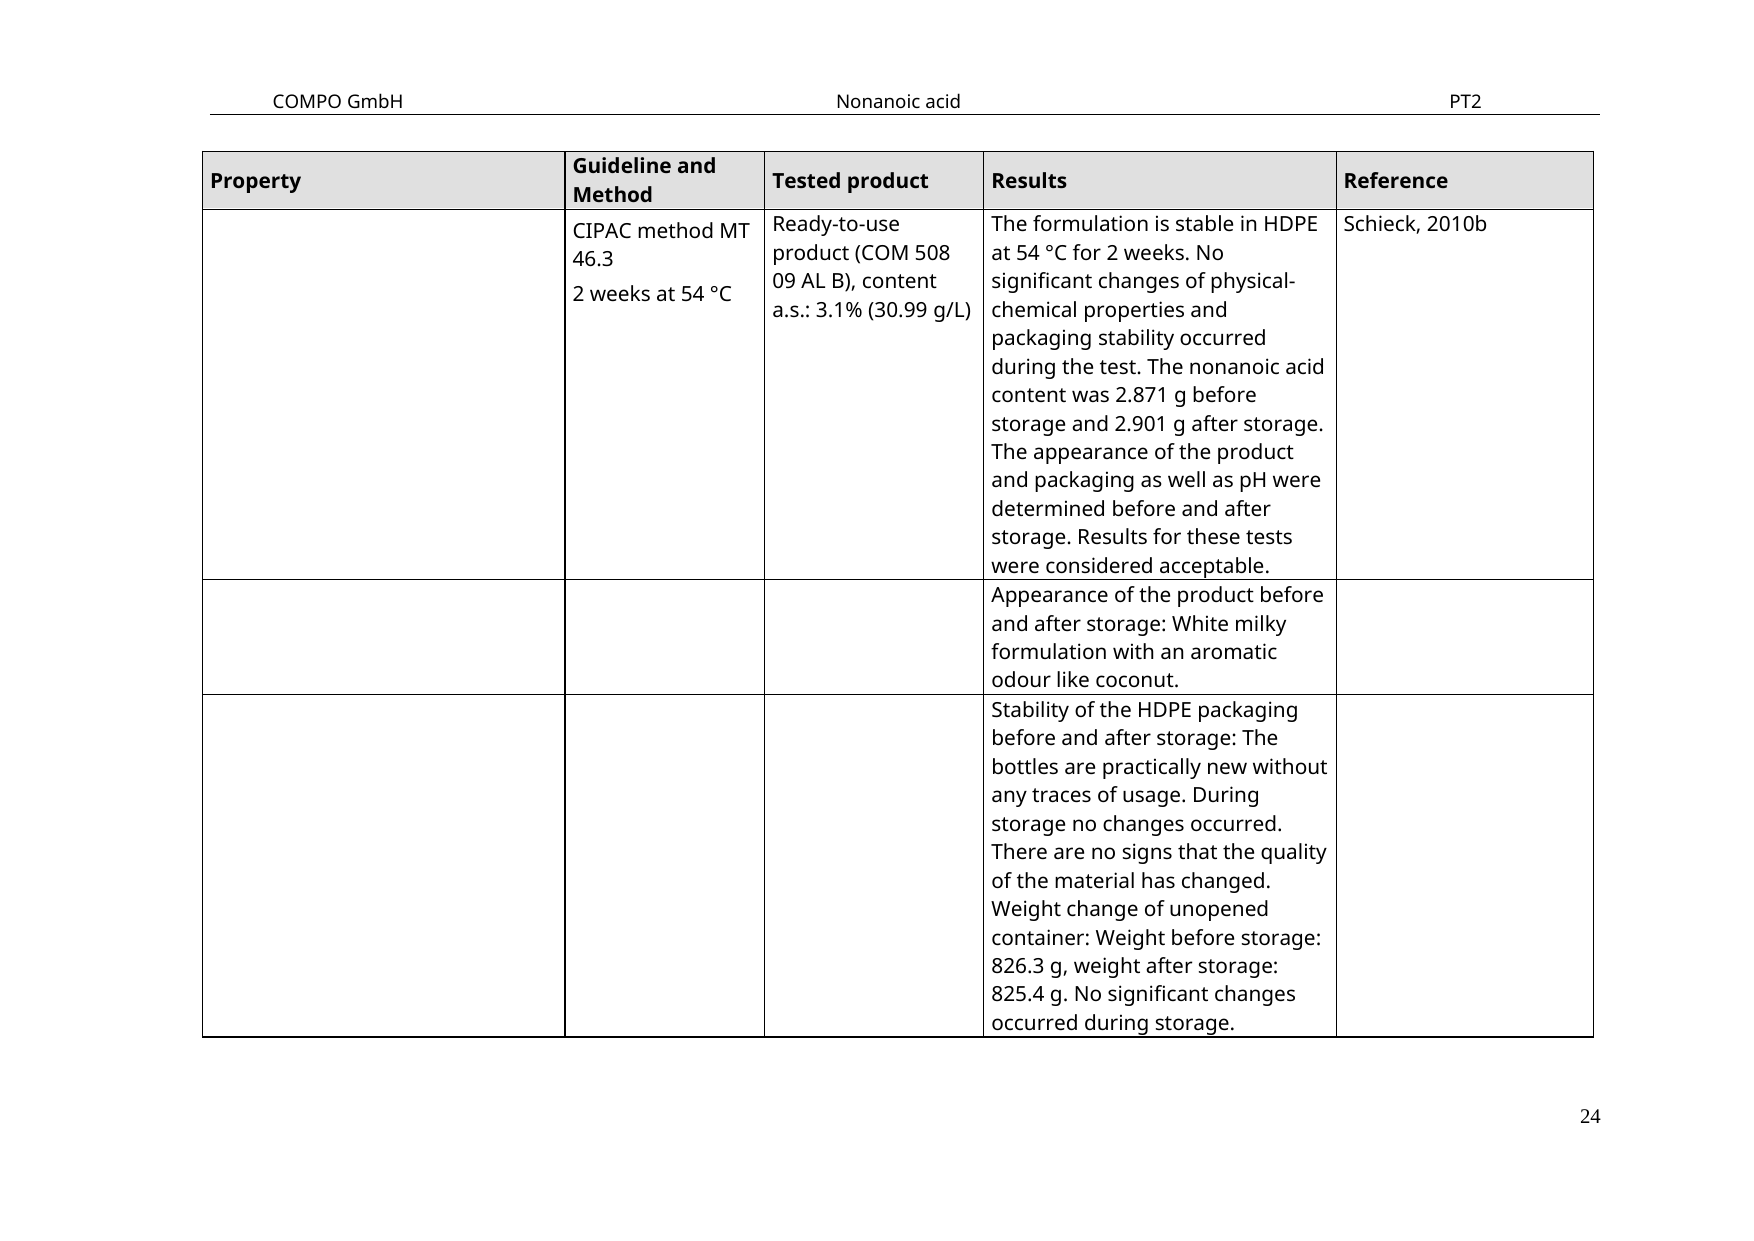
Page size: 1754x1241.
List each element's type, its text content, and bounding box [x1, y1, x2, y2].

table_cell [765, 580, 983, 694]
table_cell Ready-to-use product (COM 508 09 AL B), content a.s.: 3.1% (30.99 g/L) [765, 210, 983, 579]
table_header Tested product [765, 152, 983, 208]
table_cell Appearance of the product before and after storage: White milky formulation with an aromatic odour like coconut. [984, 580, 1336, 694]
table_header Results [984, 152, 1336, 208]
table_cell [566, 580, 764, 694]
table_cell The formulation is stable in HDPE at 54 °C for 2 weeks. No significant changes of physical-chemical properties and packaging stability occurred during the test. The nonanoic acid content was 2.871 g before storage and 2.901 g after storage. The appearance of the product and packaging as well as pH were determined before and after storage. Results for these tests were considered acceptable. [984, 210, 1336, 579]
table_cell Schieck, 2010b [1337, 210, 1593, 579]
table_header Guideline and Method [566, 152, 764, 208]
table_cell [1337, 695, 1593, 1036]
table_cell [765, 695, 983, 1036]
table_cell CIPAC method MT 46.3 2 weeks at 54 °C [566, 210, 764, 579]
table_cell [203, 580, 564, 694]
table_cell [203, 695, 564, 1036]
table_cell [566, 695, 764, 1036]
table_cell [203, 210, 564, 579]
table_header Reference [1337, 152, 1593, 208]
table_header Property [203, 152, 564, 208]
table_cell Stability of the HDPE packaging before and after storage: The bottles are practically new without any traces of usage. During storage no changes occurred. There are no signs that the quality of the material has changed. Weight change of unopened container: Weight before storage: 826.3 g, weight after storage: 825.4 g. No significant changes occurred during storage. [984, 695, 1336, 1036]
table_cell [1337, 580, 1593, 694]
